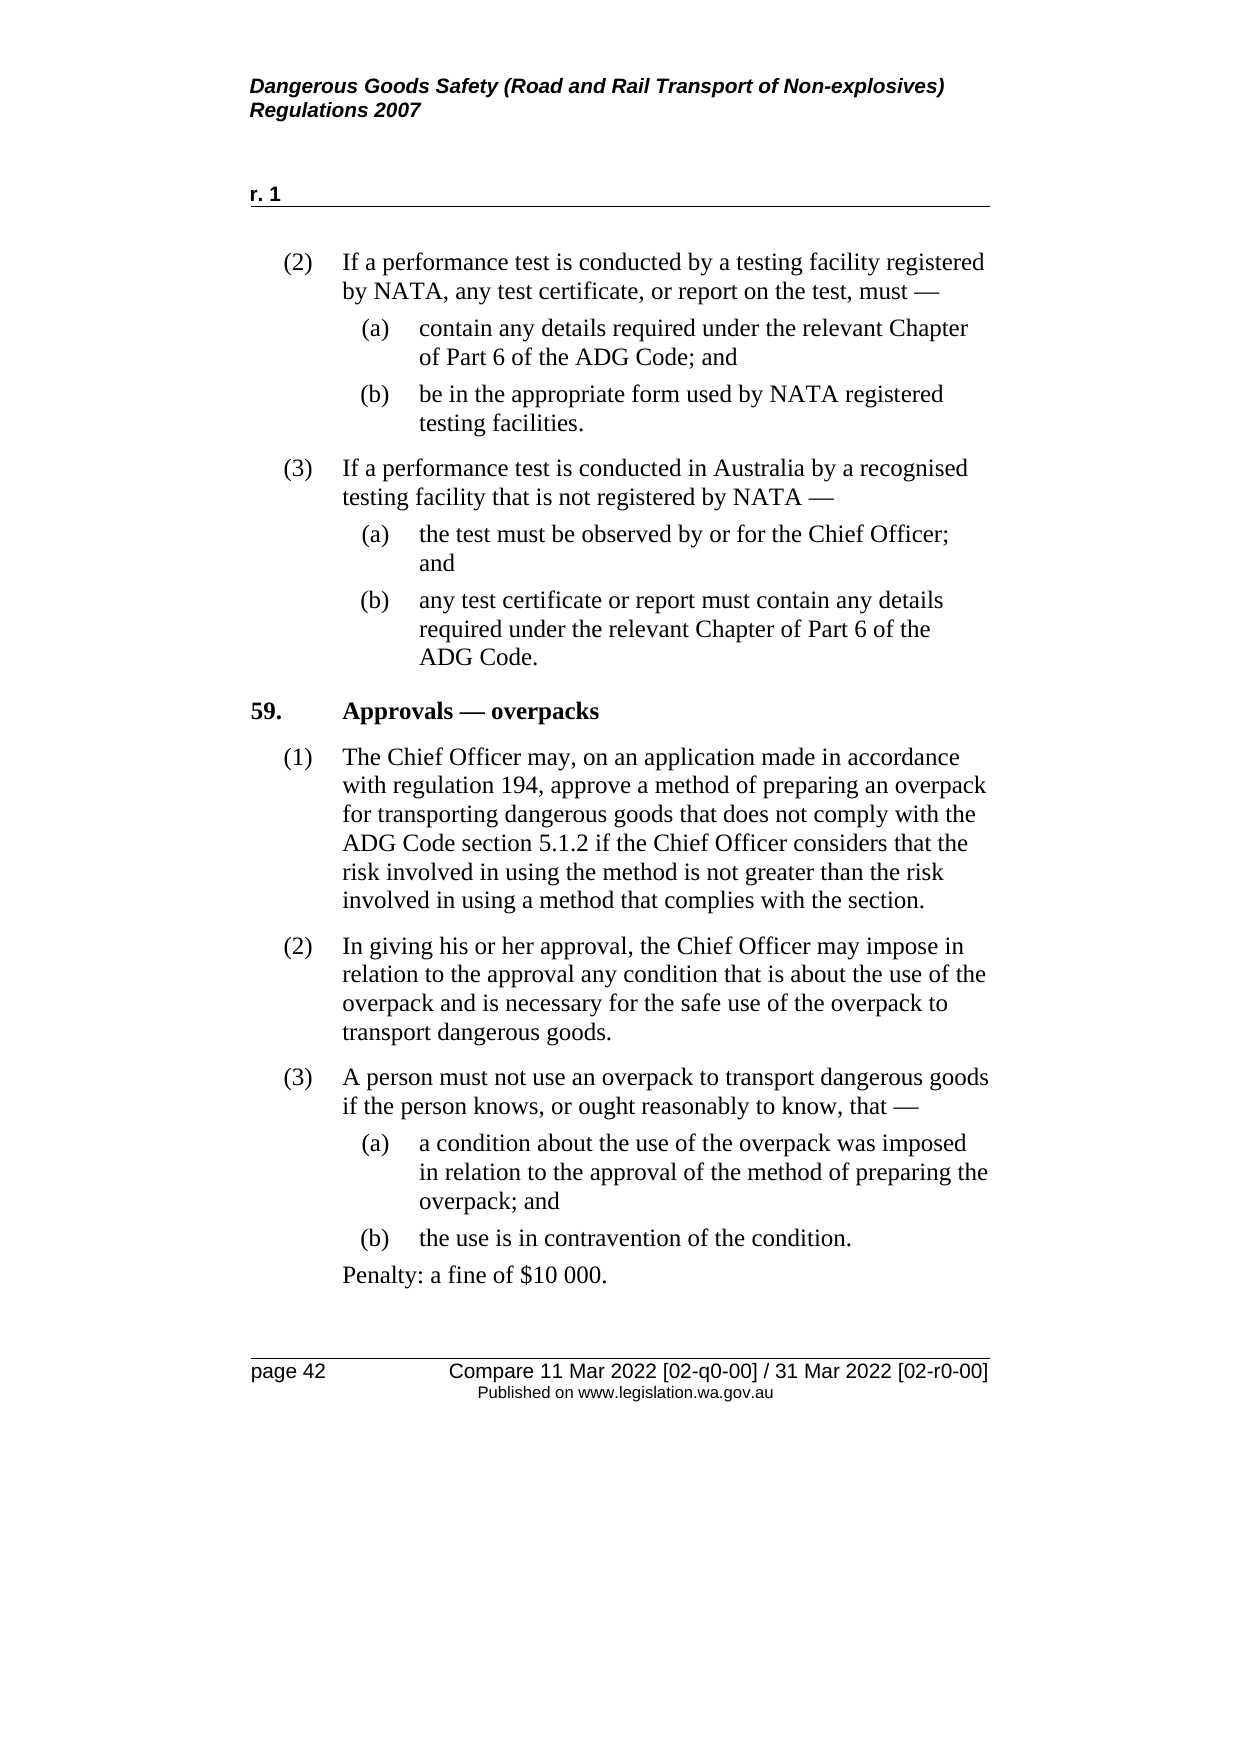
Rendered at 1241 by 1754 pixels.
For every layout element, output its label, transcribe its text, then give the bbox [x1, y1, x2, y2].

text (3) If a performance test is conducted in Australia by a recognised testing facility that is not registered by NATA — [251, 453, 990, 511]
text (2) In giving his or her approval, the Chief Officer may impose in relation to the approval any condition that is about the use of the overpack and is necessary for the safe use of the overpack to transport dangerous goods. [251, 931, 990, 1046]
text (1) The Chief Officer may, on an application made in accordance with regulation 194, approve a method of preparing an overpack for transporting dangerous goods that does not comply with the ADG Code section 5.1.2 if the Chief Officer considers that the risk involved in using the method is not greater than the risk involved in using a method that complies with the section. [251, 742, 990, 914]
text (2) If a performance test is conducted by a testing facility registered by NATA, any test certificate, or report on the test, must — [251, 247, 990, 305]
text (a) the test must be observed by or for the Chief Officer; and [251, 519, 990, 577]
text Penalty: a fine of $10 000. [251, 1260, 990, 1289]
text (a) a condition about the use of the overpack was imposed in relation to the approval of the method of preparing the overpack; and [251, 1128, 990, 1214]
text (b) be in the appropriate form used by NATA registered testing facilities. [251, 379, 990, 437]
text (b) the use is in contravention of the condition. [251, 1223, 990, 1252]
subtitle 59. Approvals — overpacks [251, 696, 990, 725]
text (b) any test certificate or report must contain any details required under the relevant Chapter of Part 6 of the ADG Code. [251, 585, 990, 671]
text (a) contain any details required under the relevant Chapter of Part 6 of the ADG Code; and [251, 313, 990, 371]
text (3) A person must not use an overpack to transport dangerous goods if the person knows, or ought reasonably to know, that — [251, 1062, 990, 1120]
